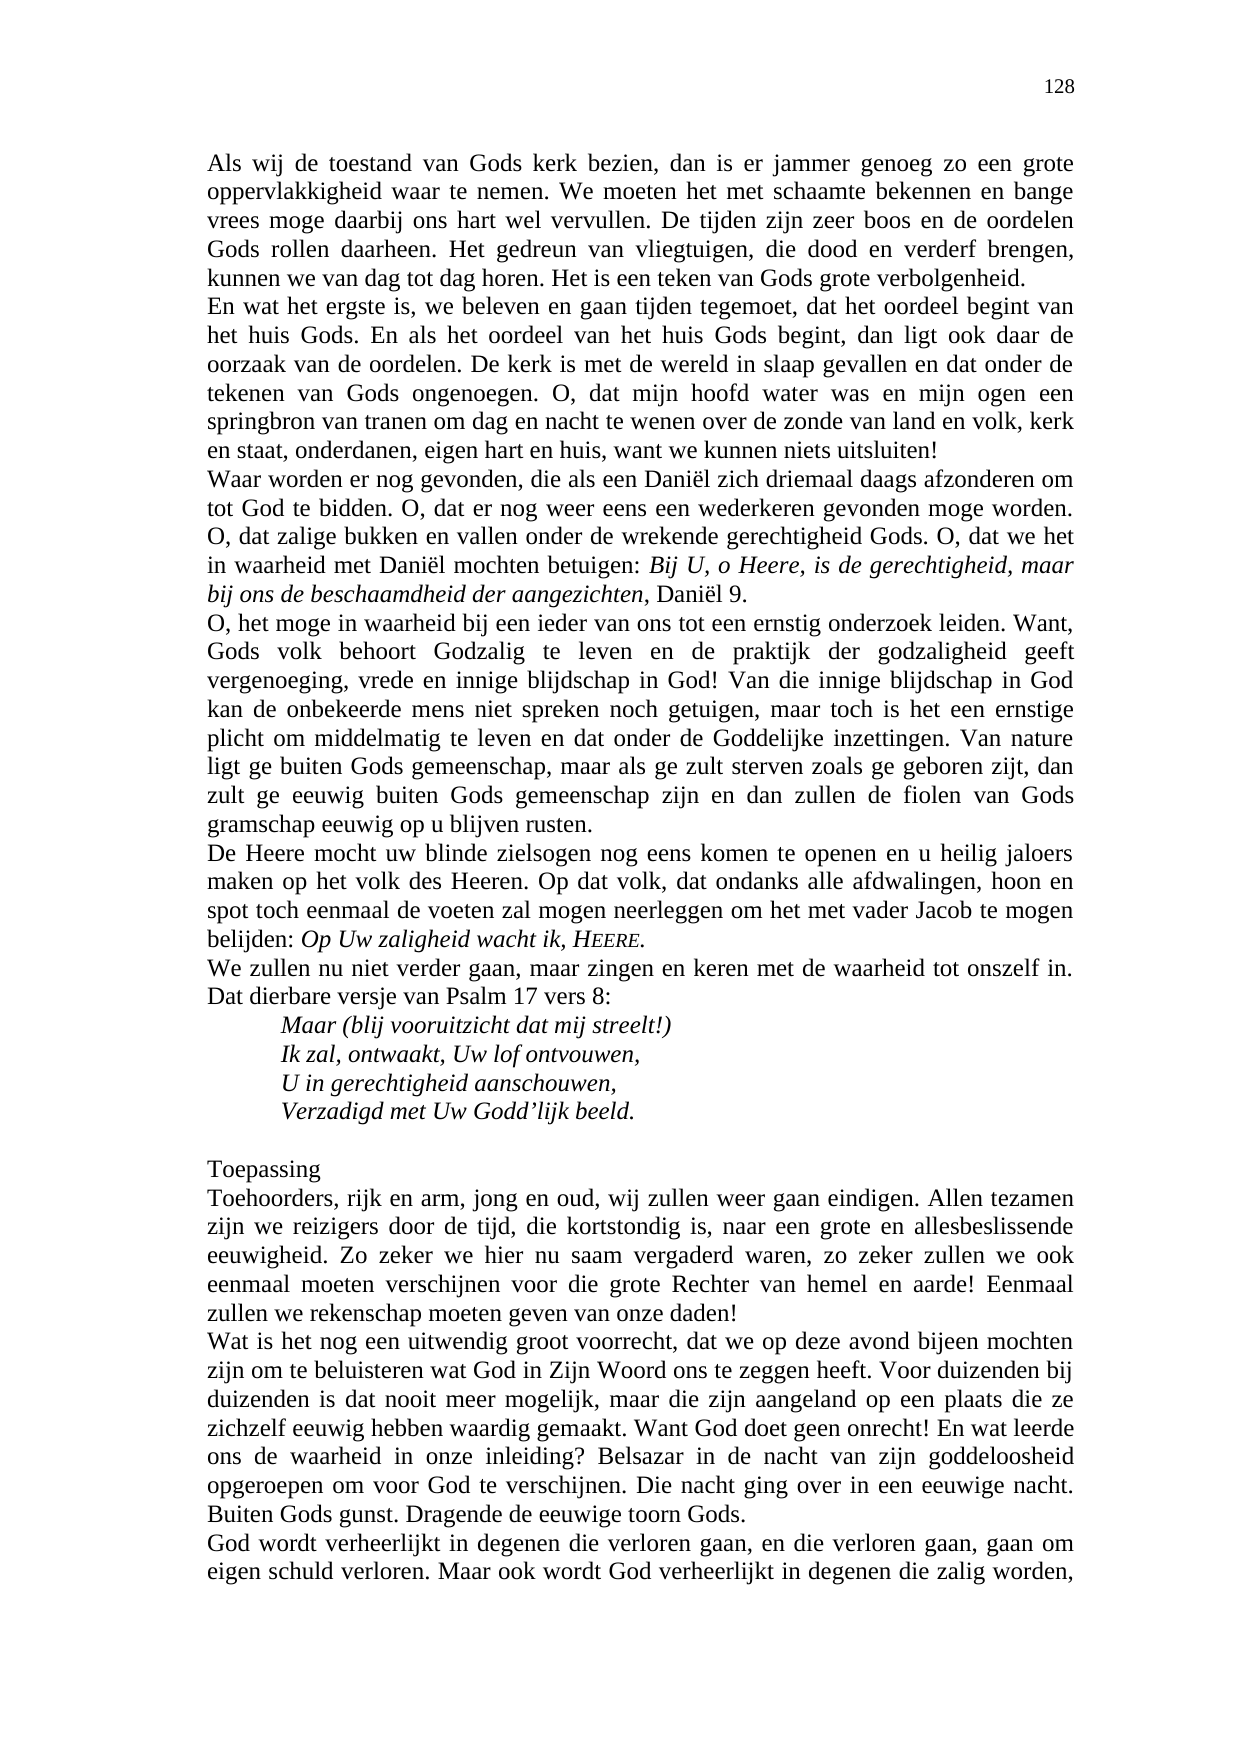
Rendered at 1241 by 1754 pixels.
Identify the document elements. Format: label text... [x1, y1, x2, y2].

text De Heere mocht uw blinde zielsogen nog eens komen te openen en u heilig jaloers maken op het volk des Heeren. Op dat volk, dat ondanks alle afdwalingen, hoon en spot toch eenmaal de voeten zal mogen neerleggen om het met vader Jacob te mogen belijden: Op Uw zaligheid wacht ik, Heere. [207, 838, 1075, 953]
text Wat is het nog een uitwendig groot voorrecht, dat we op deze avond bijeen mochten zijn om te beluisteren wat God in Zijn Woord ons te zeggen heeft. Voor duizenden bij duizenden is dat nooit meer mogelijk, maar die zijn aangeland op een plaats die ze zichzelf eeuwig hebben waardig gemaakt. Want God doet geen onrecht! En wat leerde ons de waarheid in onze inleiding? Belsazar in de nacht van zijn goddeloosheid opgeroepen om voor God te verschijnen. Die nacht ging over in een eeuwige nacht. Buiten Gods gunst. Dragende de eeuwige toorn Gods. [207, 1326, 1075, 1528]
text We zullen nu niet verder gaan, maar zingen en keren met de waarheid tot onszelf in. Dat dierbare versje van Psalm 17 vers 8: [207, 953, 1075, 1010]
text Als wij de toestand van Gods kerk bezien, dan is er jammer genoeg zo een grote oppervlakkigheid waar te nemen. We moeten het met schaamte bekennen en bange vrees moge daarbij ons hart wel vervullen. De tijden zijn zeer boos en de oordelen Gods rollen daarheen. Het gedreun van vliegtuigen, die dood en verderf brengen, kunnen we van dag tot dag horen. Het is een teken van Gods grote verbolgenheid. [207, 148, 1075, 291]
text Verzadigd met Uw Godd’lijk beeld. [281, 1096, 1075, 1125]
text U in gerechtigheid aanschouwen, [281, 1068, 1075, 1096]
text En wat het ergste is, we beleven en gaan tijden tegemoet, dat het oordeel begint van het huis Gods. En als het oordeel van het huis Gods begint, dan ligt ook daar de oorzaak van de oordelen. De kerk is met de wereld in slaap gevallen en dat onder de tekenen van Gods ongenoegen. O, dat mijn hoofd water was en mijn ogen een springbron van tranen om dag en nacht te wenen over de zonde van land en volk, kerk en staat, onderdanen, eigen hart en huis, want we kunnen niets uitsluiten! [207, 291, 1075, 464]
text Waar worden er nog gevonden, die als een Daniël zich driemaal daags afzonderen om tot God te bidden. O, dat er nog weer eens een wederkeren gevonden moge worden. O, dat zalige bukken en vallen onder de wrekende gerechtigheid Gods. O, dat we het in waarheid met Daniël mochten betuigen: Bij U, o Heere, is de gerechtigheid, maar bij ons de beschaamdheid der aangezichten, Daniël 9. [207, 464, 1075, 608]
text Toehoorders, rijk en arm, jong en oud, wij zullen weer gaan eindigen. Allen tezamen zijn we reizigers door de tijd, die kortstondig is, naar een grote en allesbeslissende eeuwigheid. Zo zeker we hier nu saam vergaderd waren, zo zeker zullen we ook eenmaal moeten verschijnen voor die grote Rechter van hemel en aarde! Eenmaal zullen we rekenschap moeten geven van onze daden! [207, 1183, 1075, 1326]
text O, het moge in waarheid bij een ieder van ons tot een ernstig onderzoek leiden. Want, Gods volk behoort Godzalig te leven en de praktijk der godzaligheid geeft vergenoeging, vrede en innige blijdschap in God! Van die innige blijdschap in God kan de onbekeerde mens niet spreken noch getuigen, maar toch is het een ernstige plicht om middelmatig te leven en dat onder de Goddelijke inzettingen. Van nature ligt ge buiten Gods gemeenschap, maar als ge zult sterven zoals ge geboren zijt, dan zult ge eeuwig buiten Gods gemeenschap zijn en dan zullen de fiolen van Gods gramschap eeuwig op u blijven rusten. [207, 608, 1075, 838]
text Toepassing [207, 1154, 1075, 1183]
text Maar (blij vooruitzicht dat mij streelt!) [281, 1010, 1075, 1039]
text Ik zal, ontwaakt, Uw lof ontvouwen, [281, 1039, 1075, 1068]
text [207, 1528, 1075, 1585]
